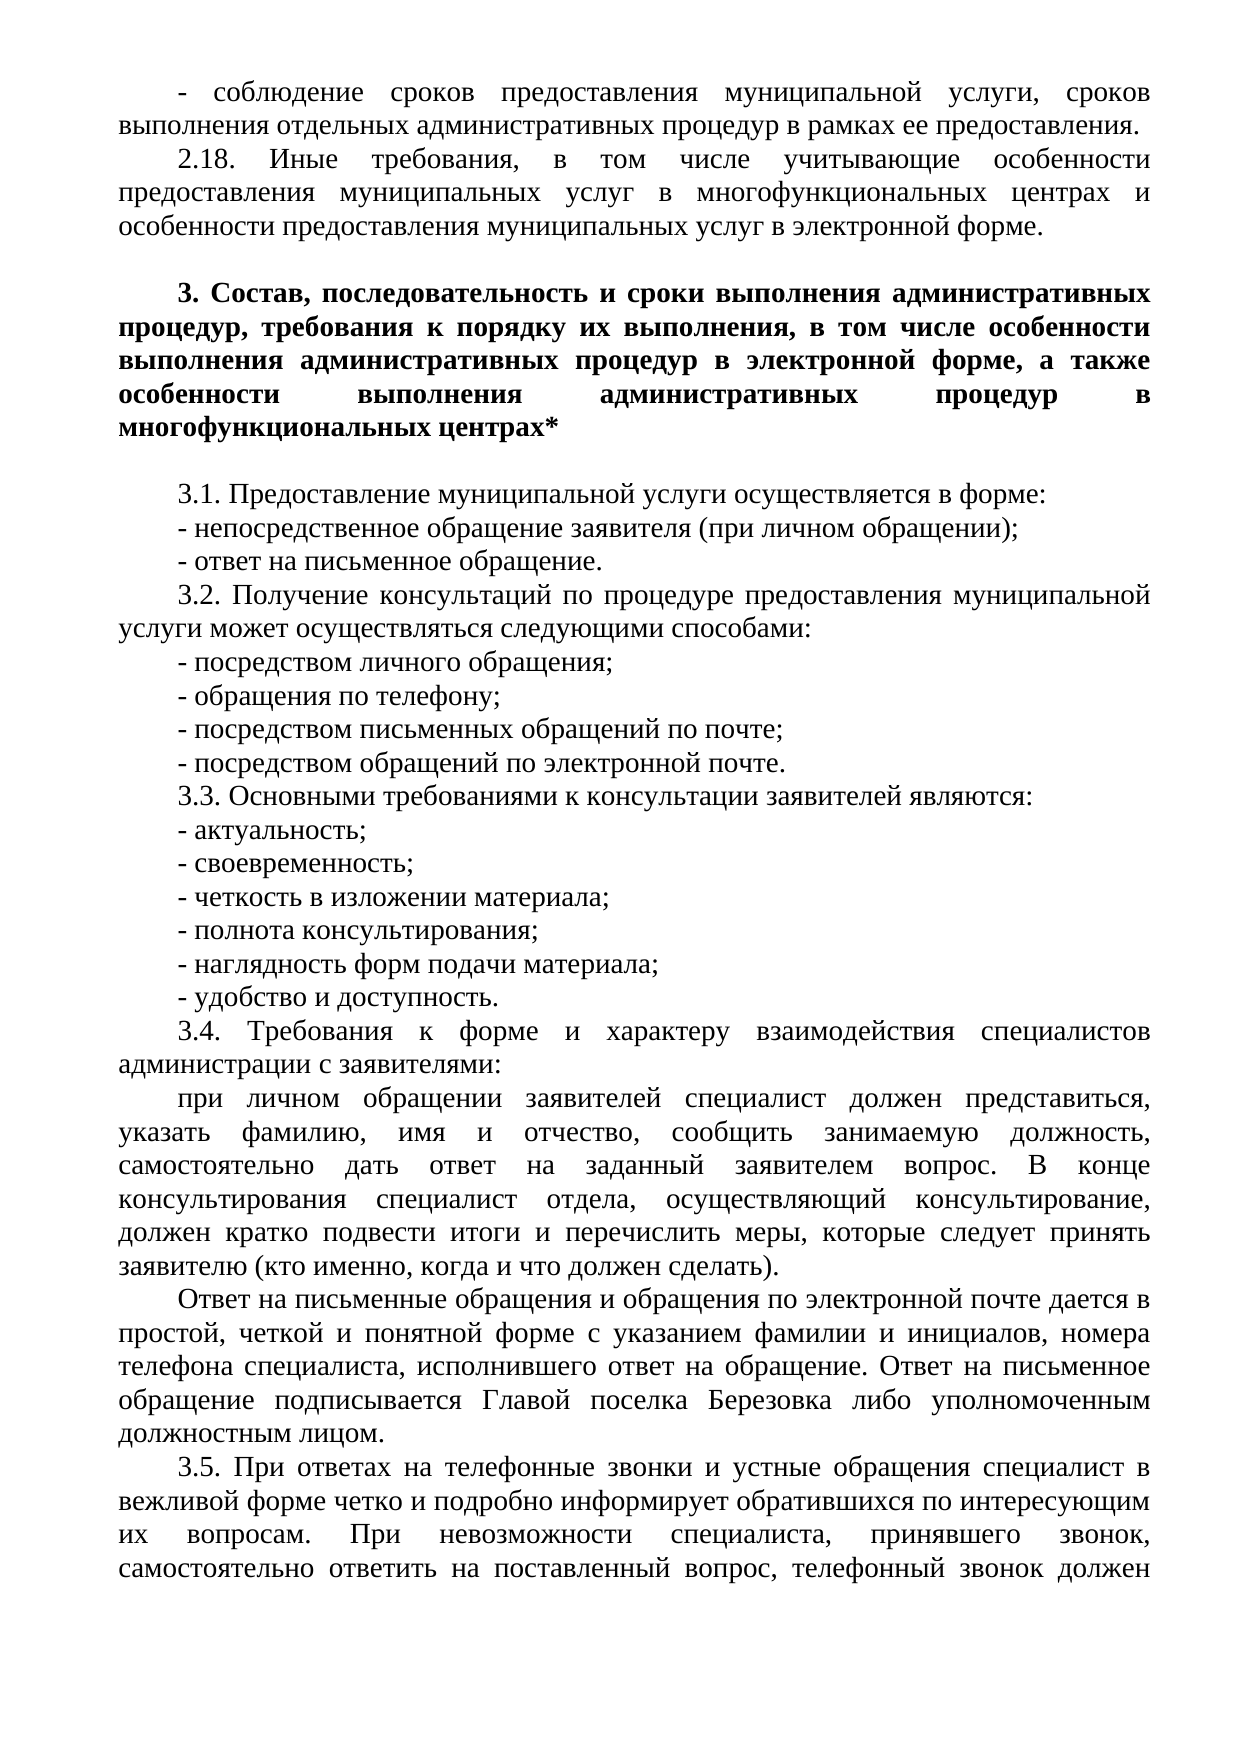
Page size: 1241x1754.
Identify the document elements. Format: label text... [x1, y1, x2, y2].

text 3.1. Предоставление муниципальной услуги осуществляется в форме: [118, 476, 1152, 510]
text - четкость в изложении материала; [118, 879, 1152, 912]
text - посредством письменных обращений по почте; [118, 711, 1152, 745]
text - обращения по телефону; [118, 678, 1152, 711]
text - наглядность форм подачи материала; [118, 946, 1152, 979]
text - посредством личного обращения; [118, 644, 1152, 678]
text - полнота консультирования; [118, 912, 1152, 946]
text 3. Состав, последовательность и сроки выполнения административных процедур, требования к порядку их выполнения, в том числе особенности выполнения административных процедур в электронной форме, а также особенности выполнения административных процедур в многофункциональных центрах* [118, 275, 1152, 443]
text 2.18. Иные требования, в том числе учитывающие особенности предоставления муниципальных услуг в многофункциональных центрах и особенности предоставления муниципальных услуг в электронной форме. [118, 141, 1152, 242]
text - соблюдение сроков предоставления муниципальной услуги, сроков выполнения отдельных административных процедур в рамках ее предоставления. [118, 74, 1152, 141]
text - удобство и доступность. [118, 979, 1152, 1013]
text 3.3. Основными требованиями к консультации заявителей являются: [118, 778, 1152, 812]
text 3.2. Получение консультаций по процедуре предоставления муниципальной услуги может осуществляться следующими способами: [118, 577, 1152, 644]
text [118, 1449, 1152, 1583]
text Ответ на письменные обращения и обращения по электронной почте дается в простой, четкой и понятной форме с указанием фамилии и инициалов, номера телефона специалиста, исполнившего ответ на обращение. Ответ на письменное обращение подписывается Главой поселка Березовка либо уполномоченным должностным лицом. [118, 1281, 1152, 1449]
text - ответ на письменное обращение. [118, 543, 1152, 577]
text при личном обращении заявителей специалист должен представиться, указать фамилию, имя и отчество, сообщить занимаемую должность, самостоятельно дать ответ на заданный заявителем вопрос. В конце консультирования специалист отдела, осуществляющий консультирование, должен кратко подвести итоги и перечислить меры, которые следует принять заявителю (кто именно, когда и что должен сделать). [118, 1080, 1152, 1281]
text - непосредственное обращение заявителя (при личном обращении); [118, 510, 1152, 543]
text - актуальность; [118, 812, 1152, 845]
text - посредством обращений по электронной почте. [118, 745, 1152, 778]
text - своевременность; [118, 845, 1152, 879]
text 3.4. Требования к форме и характеру взаимодействия специалистов администрации с заявителями: [118, 1013, 1152, 1080]
